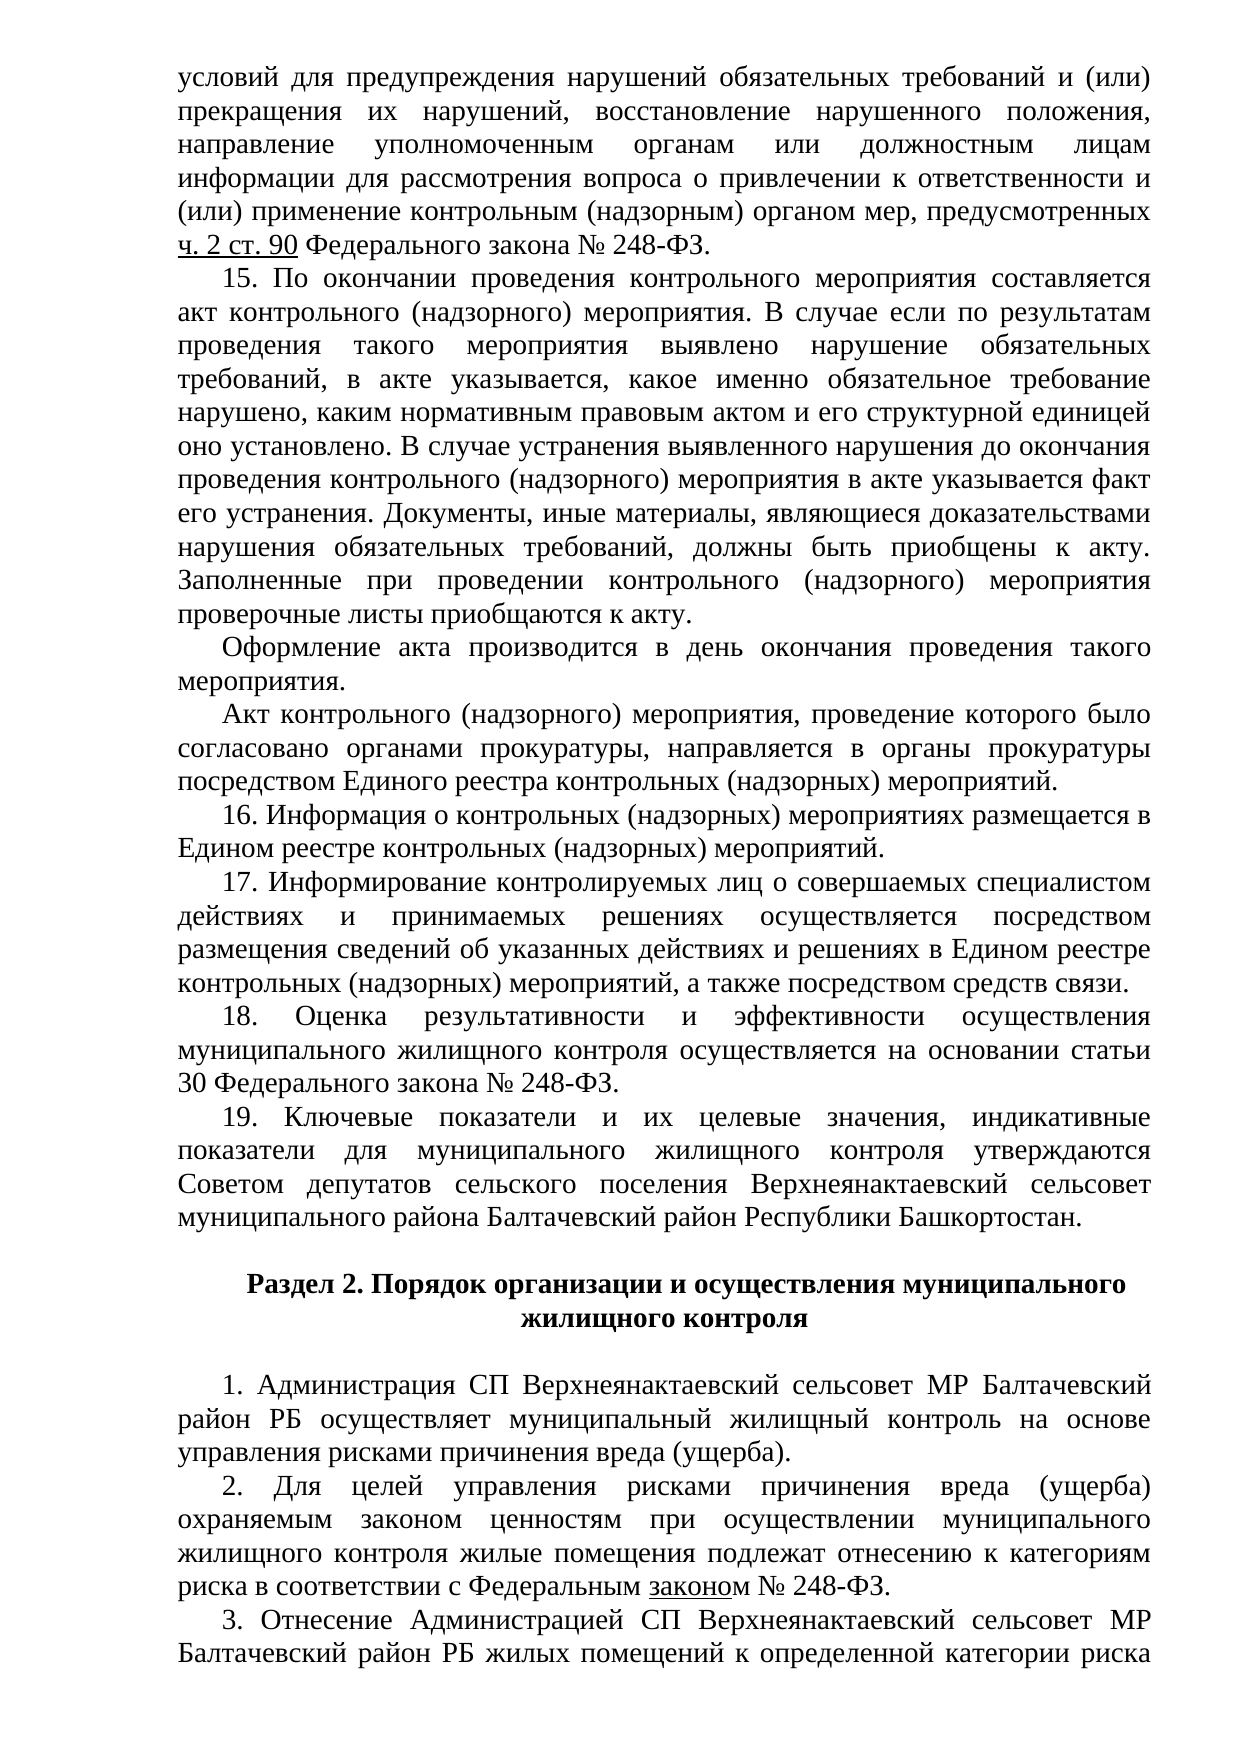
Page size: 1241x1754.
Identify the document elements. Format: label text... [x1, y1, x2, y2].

text 1. Администрация СП Верхнеянактаевский сельсовет МР Балтачевский район РБ осуществляет муниципальный жилищный контроль на основе управления рисками причинения вреда (ущерба). [177, 1367, 1152, 1468]
text 16. Информация о контрольных (надзорных) мероприятиях размещается в Едином реестре контрольных (надзорных) мероприятий. [177, 797, 1152, 864]
text 15. По окончании проведения контрольного мероприятия составляется акт контрольного (надзорного) мероприятия. В случае если по результатам проведения такого мероприятия выявлено нарушение обязательных требований, в акте указывается, какое именно обязательное требование нарушено, каким нормативным правовым актом и его структурной единицей оно установлено. В случае устранения выявленного нарушения до окончания проведения контрольного (надзорного) мероприятия в акте указывается факт его устранения. Документы, иные материалы, являющиеся доказательствами нарушения обязательных требований, должны быть приобщены к акту. Заполненные при проведении контрольного (надзорного) мероприятия проверочные листы приобщаются к акту. [177, 260, 1152, 629]
text 17. Информирование контролируемых лиц о совершаемых специалистом действиях и принимаемых решениях осуществляется посредством размещения сведений об указанных действиях и решениях в Едином реестре контрольных (надзорных) мероприятий, а также посредством средств связи. [177, 864, 1152, 998]
text Акт контрольного (надзорного) мероприятия, проведение которого было согласовано органами прокуратуры, направляется в органы прокуратуры посредством Единого реестра контрольных (надзорных) мероприятий. [177, 696, 1152, 797]
text 18. Оценка результативности и эффективности осуществления муниципального жилищного контроля осуществляется на основании статьи 30 Федерального закона № 248-ФЗ. [177, 998, 1152, 1099]
text Оформление акта производится в день окончания проведения такого мероприятия. [177, 629, 1152, 696]
text 2. Для целей управления рисками причинения вреда (ущерба) охраняемым законом ценностям при осуществлении муниципального жилищного контроля жилые помещения подлежат отнесению к категориям риска в соответствии с Федеральным законом № 248-ФЗ. [177, 1468, 1152, 1602]
text 19. Ключевые показатели и их целевые значения, индикативные показатели для муниципального жилищного контроля утверждаются Советом депутатов сельского поселения Верхнеянактаевский сельсовет муниципального района Балтачевский район Республики Башкортостан. [177, 1099, 1152, 1233]
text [177, 1602, 1152, 1669]
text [177, 59, 1152, 260]
text Раздел 2. Порядок организации и осуществления муниципального жилищного контроля [177, 1267, 1152, 1334]
